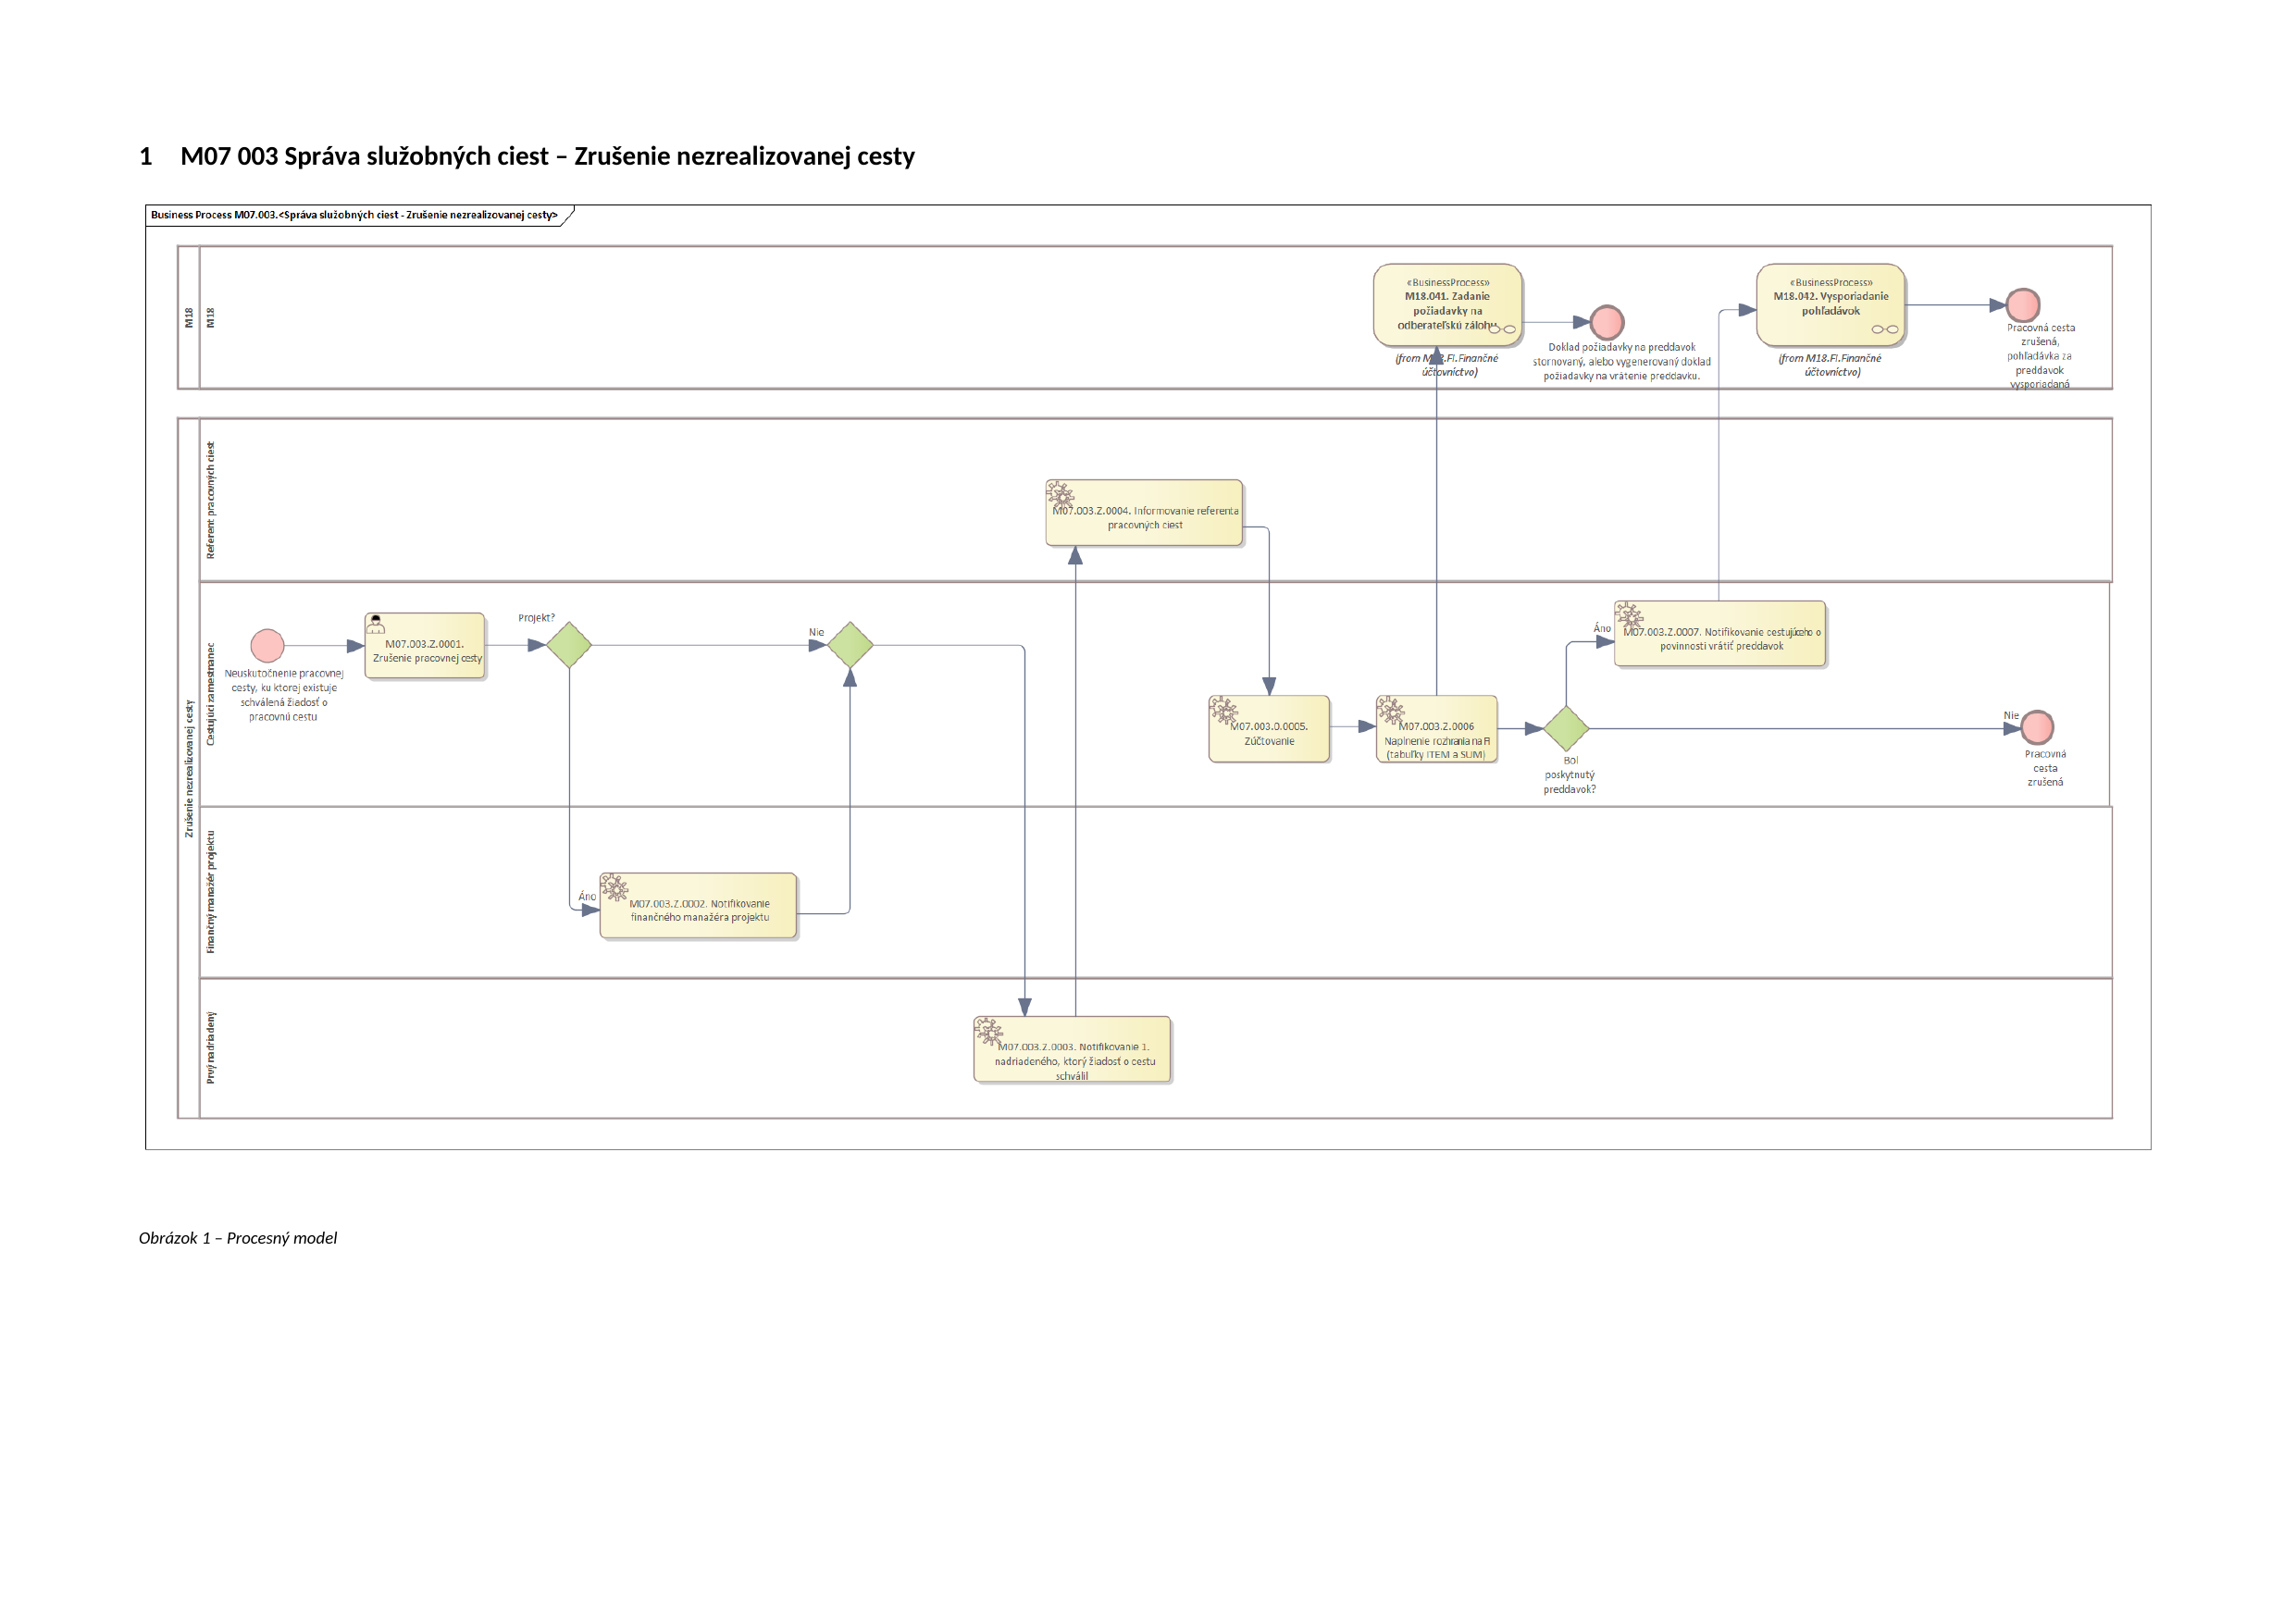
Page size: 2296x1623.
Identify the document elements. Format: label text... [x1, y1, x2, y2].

subtitle M07 003 Správa služobných ciest – Zrušenie nezrealizovanej cesty [139, 139, 2156, 172]
text Obrázok 1 – Procesný model [139, 1227, 2156, 1248]
picture [139, 198, 2157, 1156]
